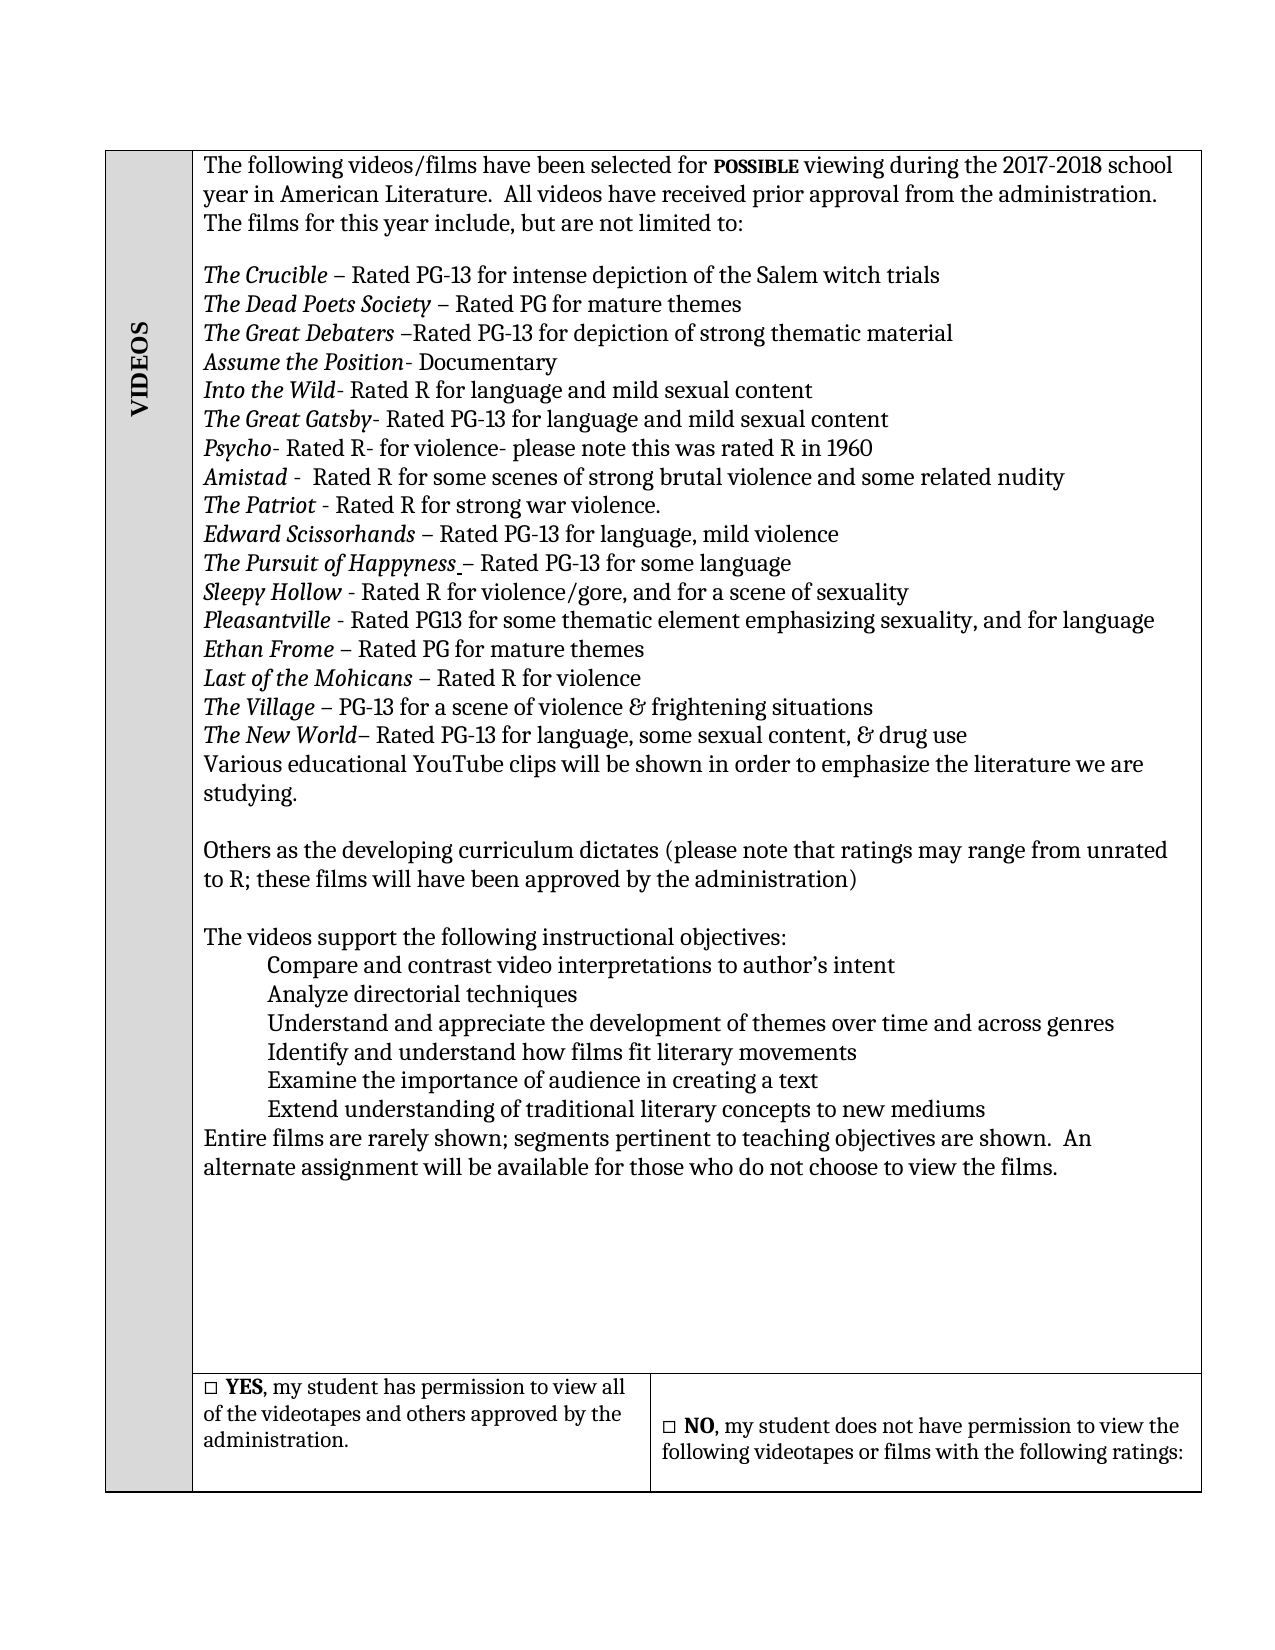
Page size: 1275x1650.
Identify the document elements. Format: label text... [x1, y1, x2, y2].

table_cell [106, 1373, 192, 1491]
table_header [106, 151, 192, 1373]
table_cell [651, 1374, 1201, 1491]
table_header The following videos/films have been selected for possible viewing during the 2017-2018 school year in American Literature. All videos have received prior approval from the administration. The films for this year include, but are not limited to: The Crucible – Rated PG-13 for intense depiction of the Salem witch trials The Dead Poets Society – Rated PG for mature themes The Great Debaters –Rated PG-13 for depiction of strong thematic material Assume the Position- Documentary Into the Wild- Rated R for language and mild sexual content The Great Gatsby- Rated PG-13 for language and mild sexual content Psycho- Rated R- for violence- please note this was rated R in 1960 Amistad - Rated R for some scenes of strong brutal violence and some related nudity The Patriot - Rated R for strong war violence. Edward Scissorhands – Rated PG-13 for language, mild violence The Pursuit of Happyness – Rated PG-13 for some language Sleepy Hollow - Rated R for violence/gore, and for a scene of sexuality Pleasantville - Rated PG13 for some thematic element emphasizing sexuality, and for language Ethan Frome – Rated PG for mature themes Last of the Mohicans – Rated R for violence The Village – PG-13 for a scene of violence & frightening situations The New World– Rated PG-13 for language, some sexual content, & drug use Various educational YouTube clips will be shown in order to emphasize the literature we are studying. Others as the developing curriculum dictates (please note that ratings may range from unrated to R; these films will have been approved by the administration) The videos support the following instructional objectives: Compare and contrast video interpretations to author’s intent Analyze directorial techniques Understand and appreciate the development of themes over time and across genres Identify and understand how films fit literary movements Examine the importance of audience in creating a text Extend understanding of traditional literary concepts to new mediums Entire films are rarely shown; segments pertinent to teaching objectives are shown. An alternate assignment will be available for those who do not choose to view the films. [193, 151, 1201, 1373]
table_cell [193, 1374, 650, 1491]
